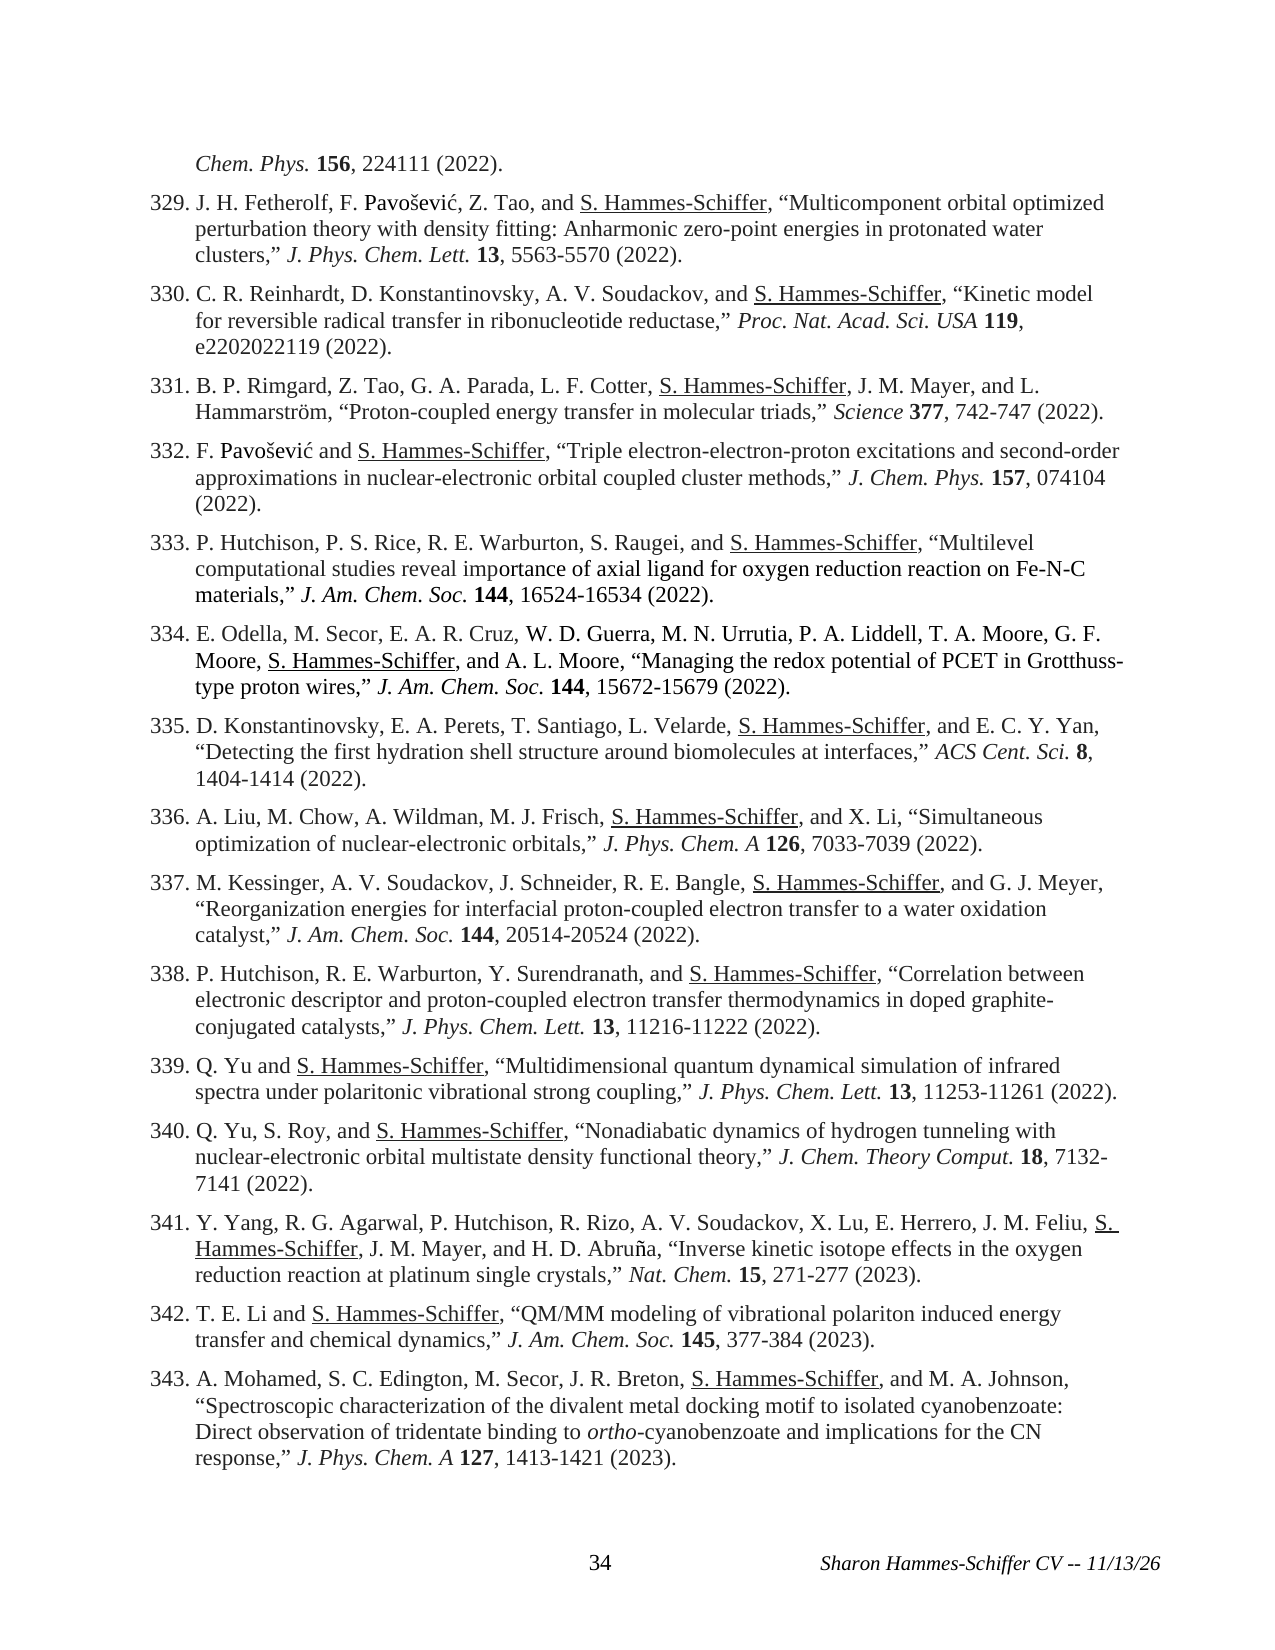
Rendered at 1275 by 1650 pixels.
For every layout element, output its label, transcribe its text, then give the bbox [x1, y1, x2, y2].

text 340. Q. Yu, S. Roy, and S. Hammes-Schiffer, “Nonadiabatic dynamics of hydrogen tunneling with nuclear-electronic orbital multistate density functional theory,” J. Chem. Theory Comput. 18, 7132-7141 (2022). [150, 1117, 1125, 1196]
text 331. B. P. Rimgard, Z. Tao, G. A. Parada, L. F. Cotter, S. Hammes-Schiffer, J. M. Mayer, and L. Hammarström, “Proton-coupled energy transfer in molecular triads,” Science 377, 742-747 (2022). [150, 372, 1125, 425]
text 335. D. Konstantinovsky, E. A. Perets, T. Santiago, L. Velarde, S. Hammes-Schiffer, and E. C. Y. Yan, “Detecting the first hydration shell structure around biomolecules at interfaces,” ACS Cent. Sci. 8, 1404-1414 (2022). [150, 712, 1125, 791]
text 329. J. H. Fetherolf, F. Pavošević, Z. Tao, and S. Hammes-Schiffer, “Multicomponent orbital optimized perturbation theory with density fitting: Anharmonic zero-point energies in protonated water clusters,” J. Phys. Chem. Lett. 13, 5563-5570 (2022). [150, 189, 1125, 268]
text 334. E. Odella, M. Secor, E. A. R. Cruz, W. D. Guerra, M. N. Urrutia, P. A. Liddell, T. A. Moore, G. F. Moore, S. Hammes-Schiffer, and A. L. Moore, “Managing the redox potential of PCET in Grotthuss-type proton wires,” J. Am. Chem. Soc. 144, 15672-15679 (2022). [150, 620, 1125, 699]
text 343. A. Mohamed, S. C. Edington, M. Secor, J. R. Breton, S. Hammes-Schiffer, and M. A. Johnson, “Spectroscopic characterization of the divalent metal docking motif to isolated cyanobenzoate: Direct observation of tridentate binding to ortho-cyanobenzoate and implications for the CN response,” J. Phys. Chem. A 127, 1413-1421 (2023). [150, 1365, 1125, 1471]
text 338. P. Hutchison, R. E. Warburton, Y. Surendranath, and S. Hammes-Schiffer, “Correlation between electronic descriptor and proton-coupled electron transfer thermodynamics in doped graphite-conjugated catalysts,” J. Phys. Chem. Lett. 13, 11216-11222 (2022). [150, 960, 1125, 1039]
text 333. P. Hutchison, P. S. Rice, R. E. Warburton, S. Raugei, and S. Hammes-Schiffer, “Multilevel computational studies reveal importance of axial ligand for oxygen reduction reaction on Fe-N-C materials,” J. Am. Chem. Soc. 144, 16524-16534 (2022). [150, 529, 1125, 608]
text 341. Y. Yang, R. G. Agarwal, P. Hutchison, R. Rizo, A. V. Soudackov, X. Lu, E. Herrero, J. M. Feliu, S. Hammes-Schiffer, J. M. Mayer, and H. D. Abruña, “Inverse kinetic isotope effects in the oxygen reduction reaction at platinum single crystals,” Nat. Chem. 15, 271-277 (2023). [150, 1208, 1125, 1288]
text 342. T. E. Li and S. Hammes-Schiffer, “QM/MM modeling of vibrational polariton induced energy transfer and chemical dynamics,” J. Am. Chem. Soc. 145, 377-384 (2023). [150, 1300, 1125, 1353]
text 339. Q. Yu and S. Hammes-Schiffer, “Multidimensional quantum dynamical simulation of infrared spectra under polaritonic vibrational strong coupling,” J. Phys. Chem. Lett. 13, 11253-11261 (2022). [150, 1052, 1125, 1104]
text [150, 150, 1125, 176]
text 330. C. R. Reinhardt, D. Konstantinovsky, A. V. Soudackov, and S. Hammes-Schiffer, “Kinetic model for reversible radical transfer in ribonucleotide reductase,” Proc. Nat. Acad. Sci. USA 119, e2202022119 (2022). [150, 280, 1125, 359]
text 337. M. Kessinger, A. V. Soudackov, J. Schneider, R. E. Bangle, S. Hammes-Schiffer, and G. J. Meyer, “Reorganization energies for interfacial proton-coupled electron transfer to a water oxidation catalyst,” J. Am. Chem. Soc. 144, 20514-20524 (2022). [150, 869, 1125, 948]
text 332. F. Pavošević and S. Hammes-Schiffer, “Triple electron-electron-proton excitations and second-order approximations in nuclear-electronic orbital coupled cluster methods,” J. Chem. Phys. 157, 074104 (2022). [150, 437, 1125, 516]
text 336. A. Liu, M. Chow, A. Wildman, M. J. Frisch, S. Hammes-Schiffer, and X. Li, “Simultaneous optimization of nuclear-electronic orbitals,” J. Phys. Chem. A 126, 7033-7039 (2022). [150, 803, 1125, 856]
